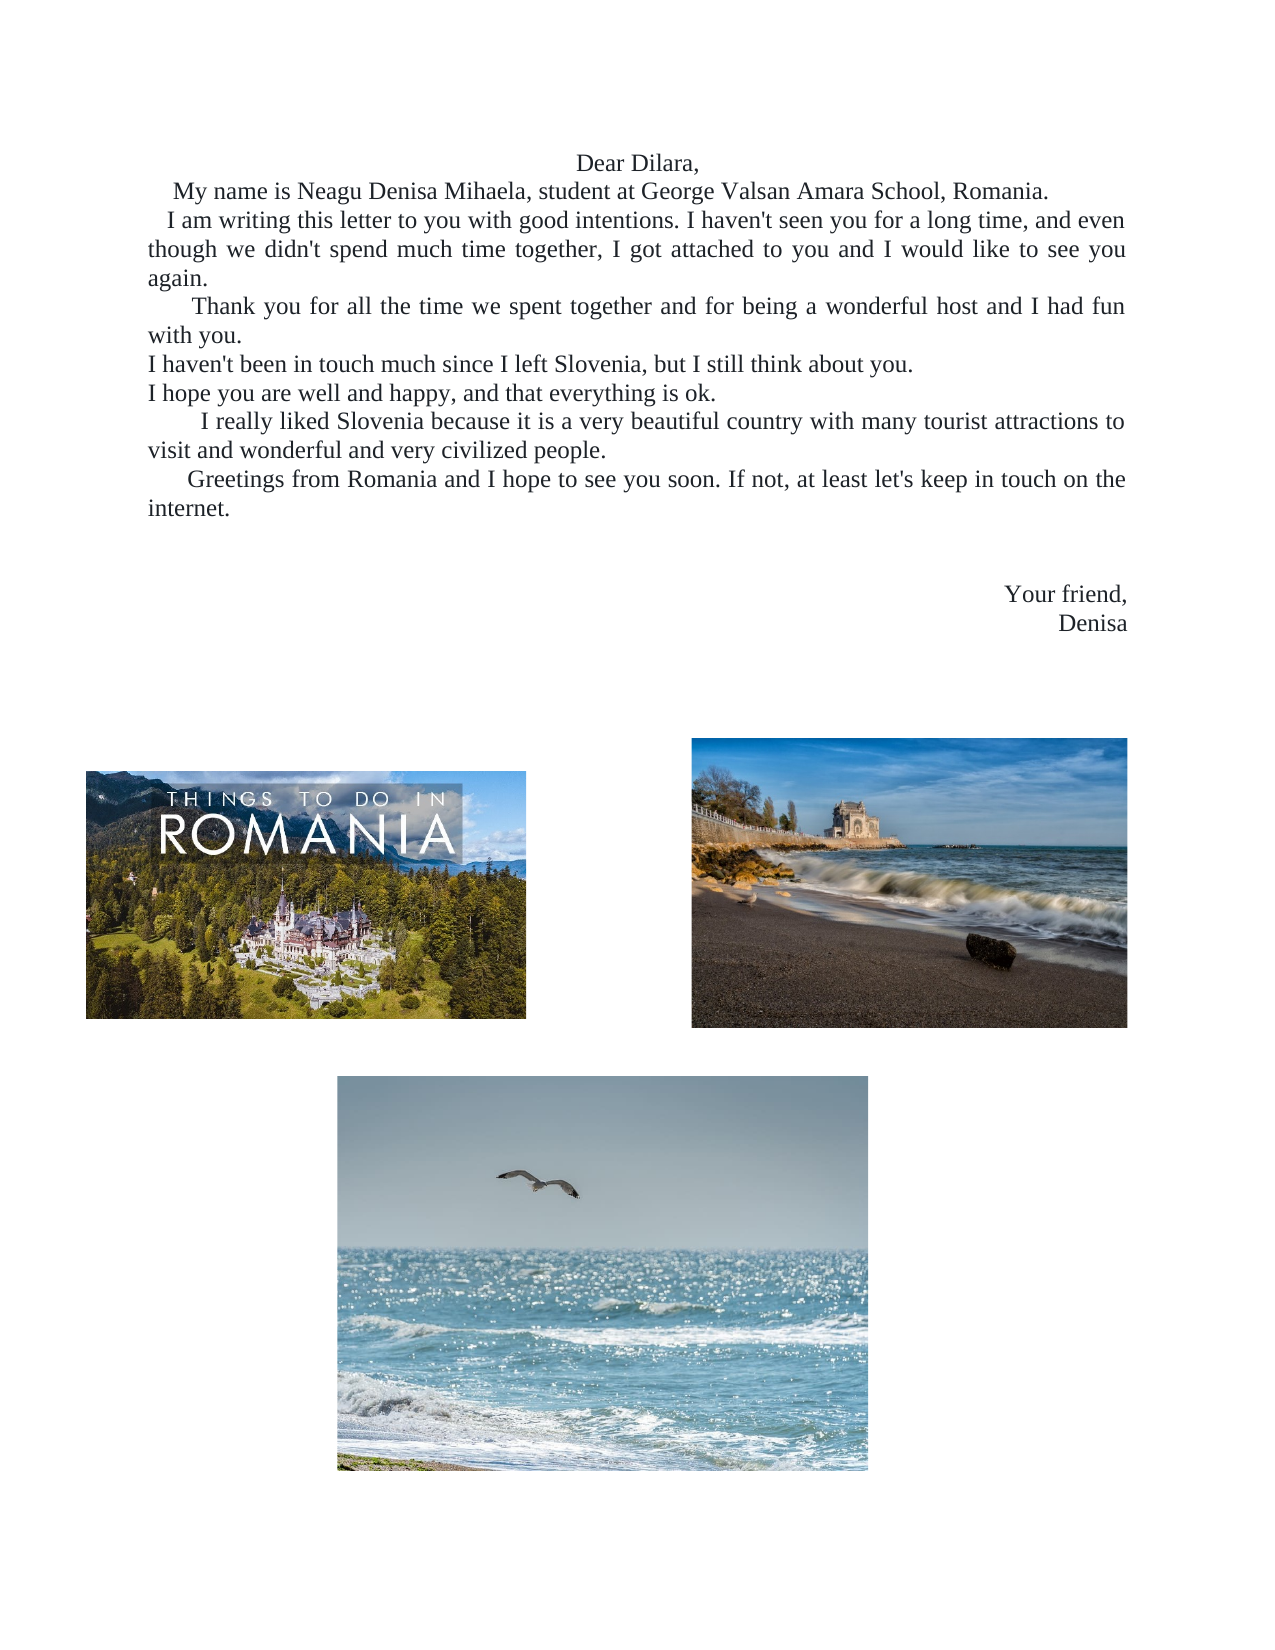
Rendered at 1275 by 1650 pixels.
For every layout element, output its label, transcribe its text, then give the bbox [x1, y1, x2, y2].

text I haven't been in touch much since I left Slovenia, but I still think about you. [148, 349, 1127, 378]
text I really liked Slovenia because it is a very beautiful country with many tourist attractions to visit and wonderful and very civilized people. [148, 406, 1127, 464]
text My name is Neagu Denisa Mihaela, student at George Valsan Amara School, Romania. [148, 176, 1127, 205]
text I hope you are well and happy, and that everything is ok. [148, 378, 1127, 406]
picture [86, 771, 527, 1019]
picture [337, 1076, 869, 1471]
text Greetings from Romania and I hope to see you soon. If not, at least let's keep in touch on the internet. [148, 464, 1127, 521]
text Dear Dilara, [148, 148, 1127, 176]
text Thank you for all the time we spent together and for being a wonderful host and I had fun with you. [148, 291, 1127, 349]
text I am writing this letter to you with good intentions. I haven't seen you for a long time, and even though we didn't spend much time together, I got attached to you and I would like to see you again. [148, 205, 1127, 291]
picture [691, 738, 1128, 1028]
text Denisa [148, 608, 1127, 636]
text Your friend, [148, 579, 1127, 608]
